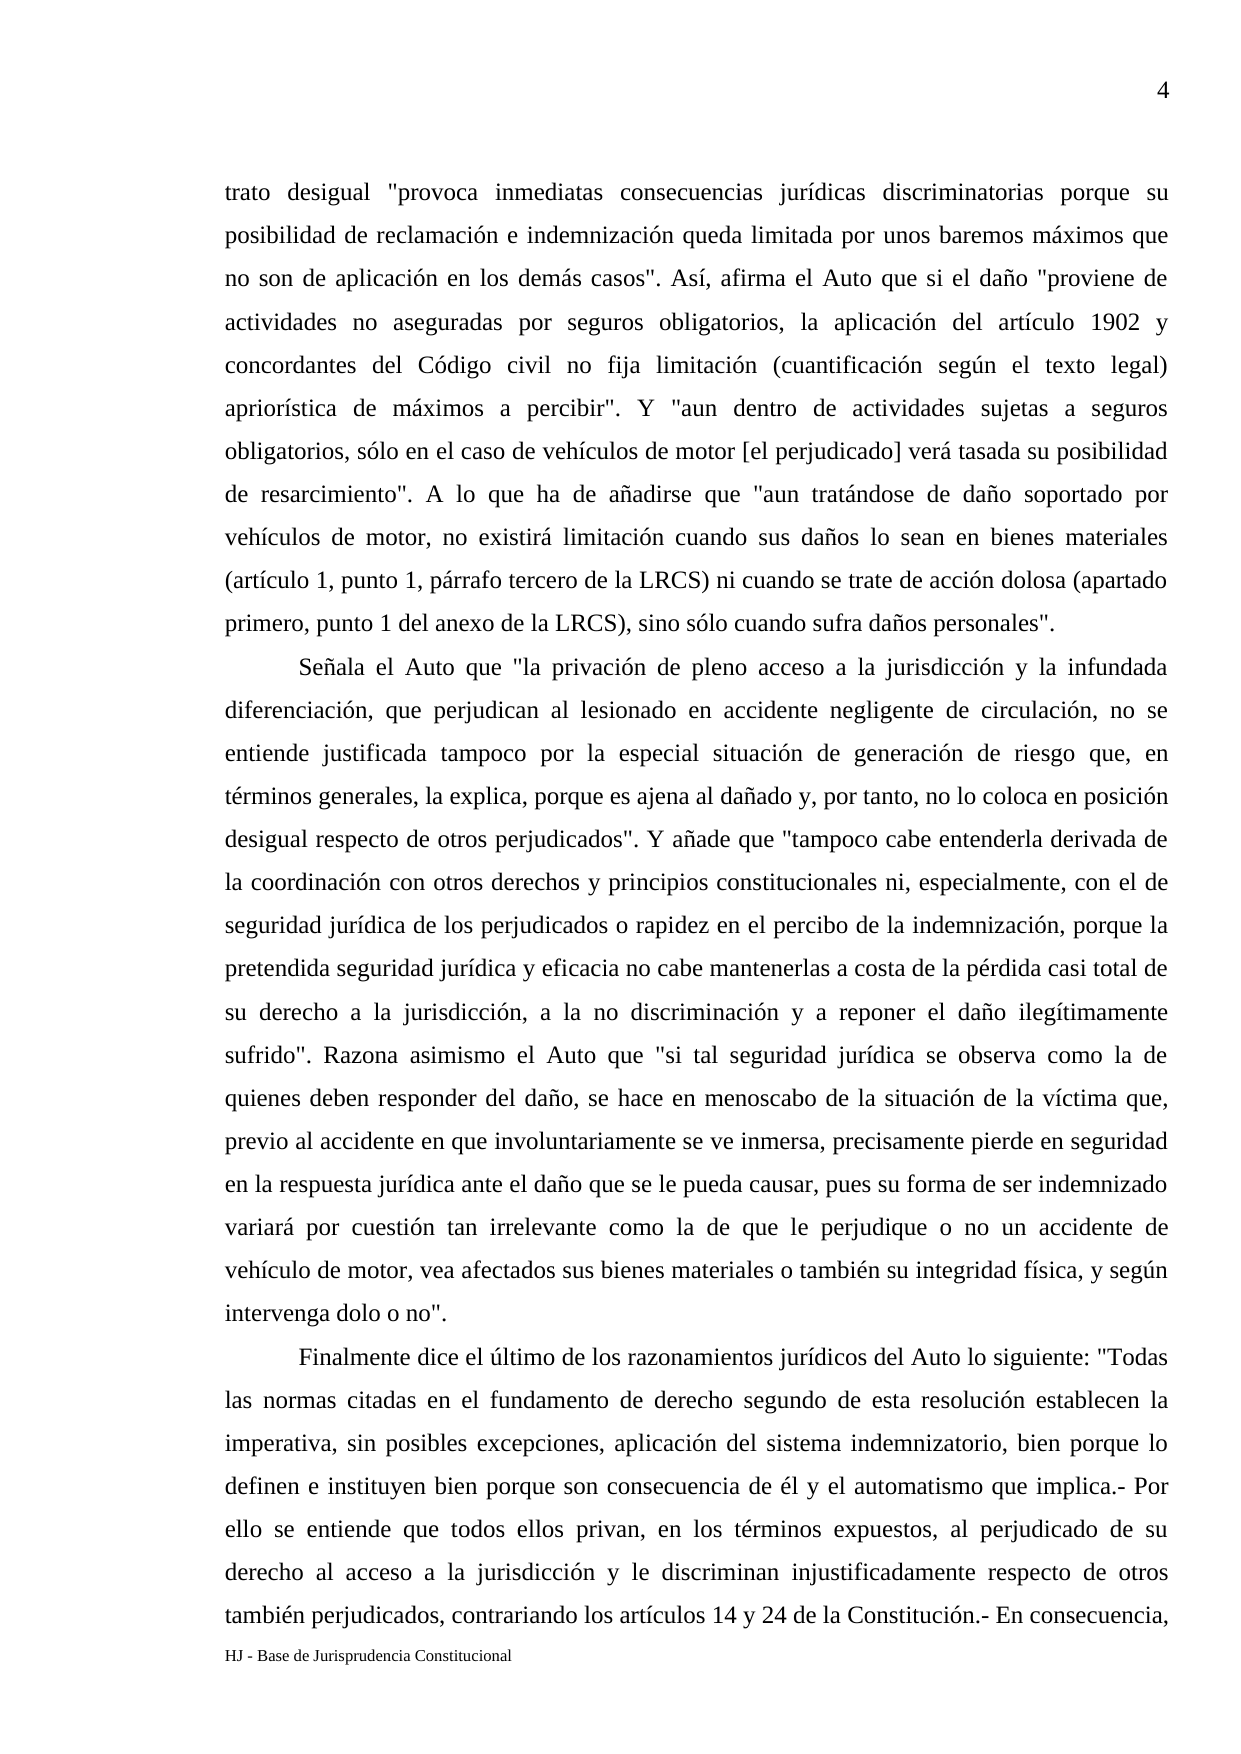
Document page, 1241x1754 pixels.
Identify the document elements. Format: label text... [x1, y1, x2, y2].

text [224, 1342, 1169, 1629]
text Señala el Auto que "la privación de pleno acceso a la jurisdicción y la infundada diferenciación, que perjudican al lesionado en accidente negligente de circulación, no se entiende justificada tampoco por la especial situación de generación de riesgo que, en términos generales, la explica, porque es ajena al dañado y, por tanto, no lo coloca en posición desigual respecto de otros perjudicados". Y añade que "tampoco cabe entenderla derivada de la coordinación con otros derechos y principios constitucionales ni, especialmente, con el de seguridad jurídica de los perjudicados o rapidez en el percibo de la indemnización, porque la pretendida seguridad jurídica y eficacia no cabe mantenerlas a costa de la pérdida casi total de su derecho a la jurisdicción, a la no discriminación y a reponer el daño ilegítimamente sufrido". Razona asimismo el Auto que "si tal seguridad jurídica se observa como la de quienes deben responder del daño, se hace en menoscabo de la situación de la víctima que, previo al accidente en que involuntariamente se ve inmersa, precisamente pierde en seguridad en la respuesta jurídica ante el daño que se le pueda causar, pues su forma de ser indemnizado variará por cuestión tan irrelevante como la de que le perjudique o no un accidente de vehículo de motor, vea afectados sus bienes materiales o también su integridad física, y según intervenga dolo o no". [224, 652, 1169, 1327]
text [224, 177, 1169, 637]
